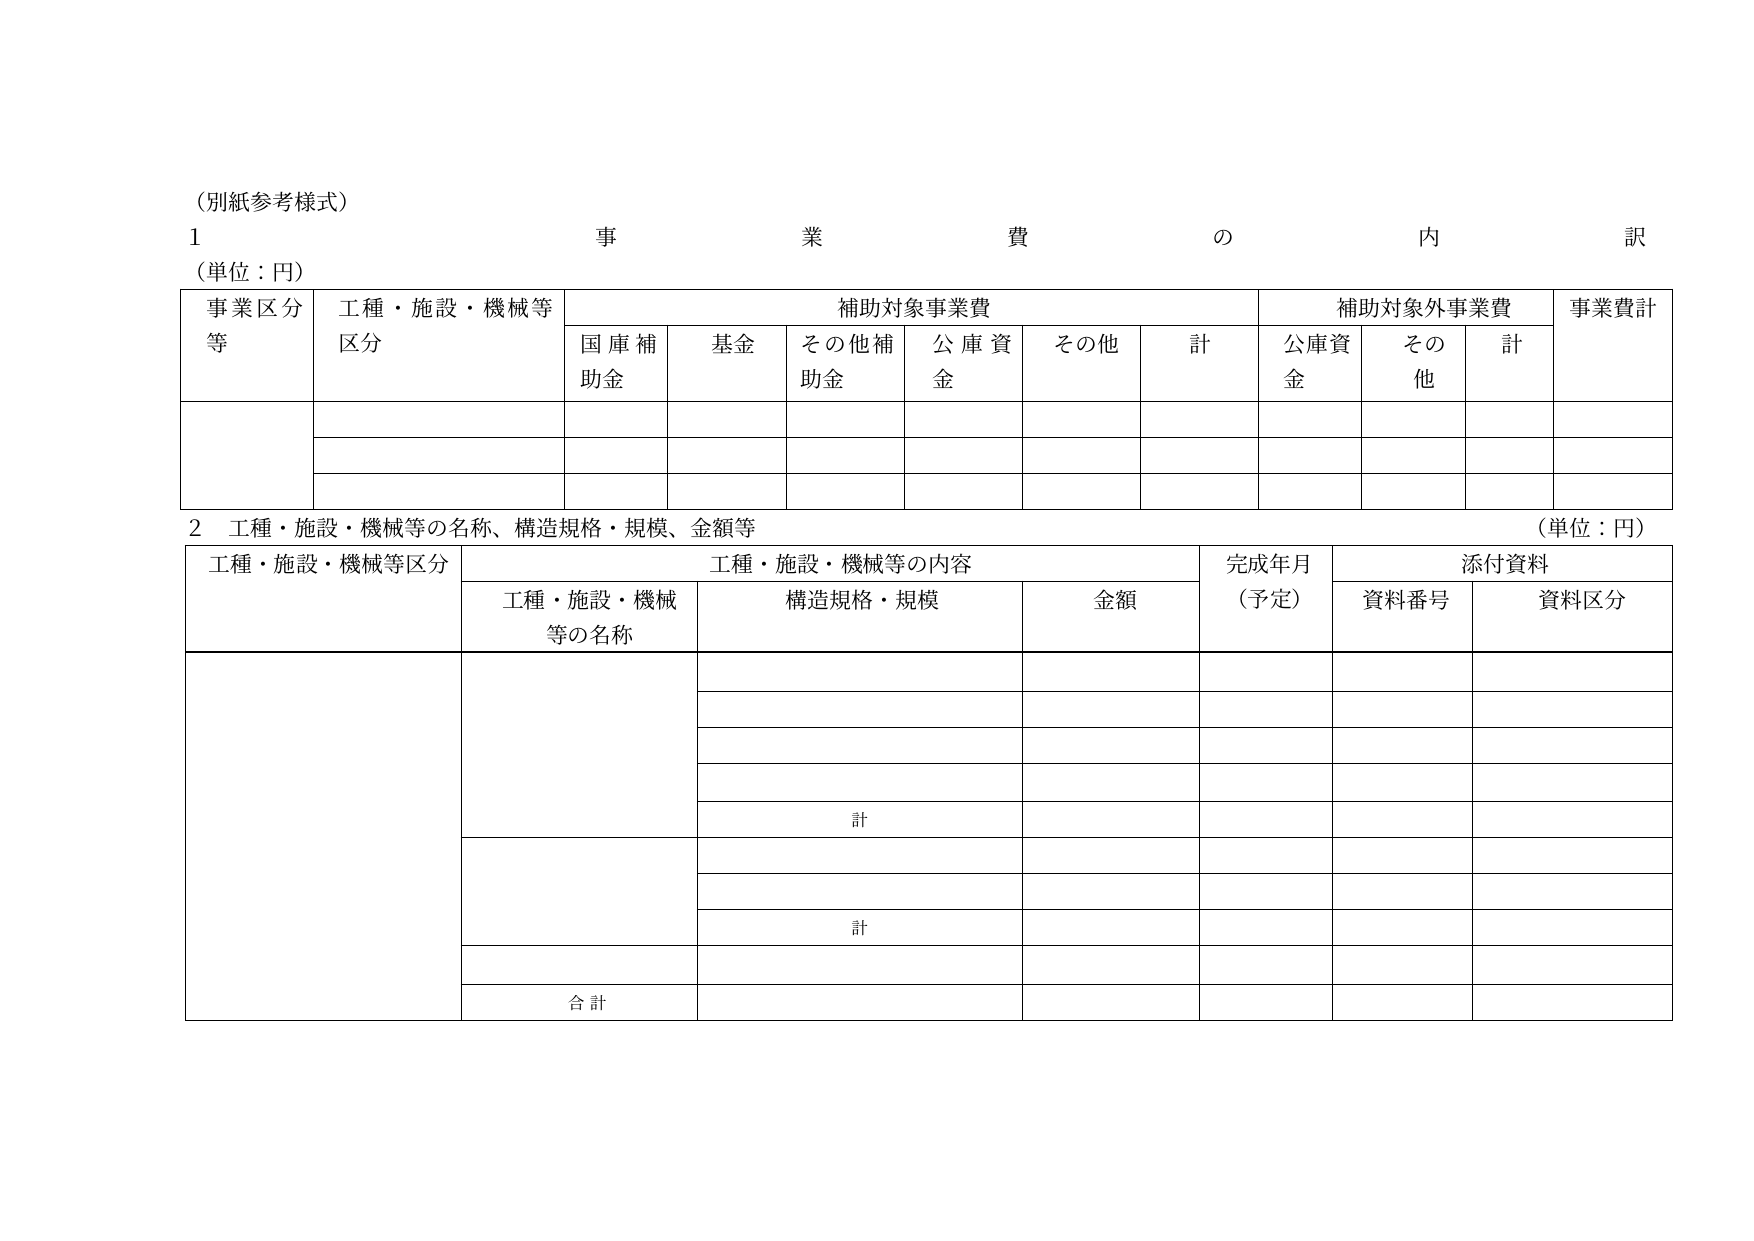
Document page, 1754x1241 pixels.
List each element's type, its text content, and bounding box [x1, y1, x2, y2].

text ２ 工種・施設・機械等の名称、構造規格・規模、金額等 （単位：円） [184, 510, 1661, 545]
table_cell 計 [698, 910, 1022, 945]
table_cell [698, 728, 1022, 763]
table_header 完成年月 （予定） [1200, 546, 1332, 651]
table_cell [1259, 474, 1361, 509]
table_cell [1333, 802, 1472, 837]
table_cell 公庫資金 [1259, 326, 1361, 401]
table_cell [1023, 438, 1140, 473]
table_cell [565, 402, 667, 437]
table_cell [462, 653, 697, 837]
table_cell [787, 402, 904, 437]
table_cell [1023, 692, 1199, 727]
table_header 補助対象事業費 [565, 290, 1258, 324]
table_cell [668, 402, 786, 437]
table_cell [1023, 874, 1199, 909]
table_cell [668, 474, 786, 509]
table_cell [1023, 474, 1140, 509]
table_cell [314, 402, 564, 437]
table_cell [1200, 874, 1332, 909]
table_cell [1141, 438, 1258, 473]
table_cell 資料番号 [1333, 582, 1472, 651]
table_cell [462, 946, 697, 984]
table_cell [698, 653, 1022, 691]
table_cell [1141, 402, 1258, 437]
table_cell [314, 474, 564, 509]
table_cell 基金 [668, 326, 786, 401]
table_cell [1362, 474, 1465, 509]
table_cell [565, 438, 667, 473]
table_cell [1333, 764, 1472, 801]
table_cell [1473, 838, 1672, 873]
table_cell [1554, 474, 1672, 509]
table_cell [905, 402, 1022, 437]
table_cell 計 [1466, 326, 1553, 401]
table_cell [1200, 838, 1332, 873]
table_header 補助対象外事業費 [1259, 290, 1553, 324]
table_cell [1141, 474, 1258, 509]
table_cell 工種・施設・機械等の名称 [462, 582, 697, 651]
table_cell [1333, 910, 1472, 945]
table_cell [1023, 946, 1199, 984]
table_cell [1466, 474, 1553, 509]
table_cell [1473, 802, 1672, 837]
table_cell 資料区分 [1473, 582, 1672, 651]
table_cell [698, 764, 1022, 801]
table_cell [1200, 653, 1332, 691]
table_cell [1023, 653, 1199, 691]
table_cell [1200, 764, 1332, 801]
table_header 事業費計 [1554, 290, 1672, 401]
table_cell [1200, 910, 1332, 945]
table_cell [1473, 910, 1672, 945]
table_cell [314, 438, 564, 473]
table_cell [1473, 874, 1672, 909]
table_cell [1259, 438, 1361, 473]
table_cell [1333, 985, 1472, 1019]
table_cell [1333, 946, 1472, 984]
table_cell [787, 474, 904, 509]
table_cell [1473, 692, 1672, 727]
table_cell [1473, 728, 1672, 763]
table_cell [1333, 838, 1472, 873]
table_cell 計 [698, 802, 1022, 837]
table_cell [1023, 838, 1199, 873]
table_cell [1200, 946, 1332, 984]
table_cell [1473, 653, 1672, 691]
table_header 工種・施設・機械等の内容 [462, 546, 1199, 581]
text （別紙参考様式） [184, 184, 1569, 219]
table_cell [698, 985, 1022, 1019]
table_header 工種・施設・機械等区分 [186, 546, 461, 651]
table_cell その他補助金 [787, 326, 904, 401]
table_cell 構造規格・規模 [698, 582, 1022, 651]
table_cell [1362, 438, 1465, 473]
table_header 工種・施設・機械等区分 [314, 290, 564, 401]
table_cell [1333, 874, 1472, 909]
table_cell [181, 402, 313, 509]
table_cell その他 [1023, 326, 1140, 401]
table_cell [1466, 438, 1553, 473]
table_cell [1473, 985, 1672, 1019]
table_cell [1023, 910, 1199, 945]
table_cell [1023, 402, 1140, 437]
table_cell [462, 838, 697, 945]
table_cell [1554, 402, 1672, 437]
table_cell [698, 838, 1022, 873]
table_cell [1200, 985, 1332, 1019]
table_header 添付資料 [1333, 546, 1672, 581]
table_cell [1200, 728, 1332, 763]
table_cell 金額 [1023, 582, 1199, 651]
table_cell [698, 692, 1022, 727]
table_cell [1333, 692, 1472, 727]
table_cell [1362, 402, 1465, 437]
table_cell [1466, 402, 1553, 437]
table_cell [565, 474, 667, 509]
table_cell [1473, 764, 1672, 801]
table_cell [698, 946, 1022, 984]
table_cell [186, 653, 461, 1019]
table_cell [1333, 653, 1472, 691]
table_cell [1333, 728, 1472, 763]
table_cell [1023, 764, 1199, 801]
table_cell 計 [1141, 326, 1258, 401]
table_header 事業区分等 [181, 290, 313, 401]
table_cell [1259, 402, 1361, 437]
table_cell [1200, 802, 1332, 837]
table_cell [905, 474, 1022, 509]
table_cell その他 [1362, 326, 1465, 401]
table_cell 公庫資金 [905, 326, 1022, 401]
text １ 事業費の内訳 （単位：円） [184, 219, 1646, 288]
table_cell [1023, 728, 1199, 763]
table_cell [787, 438, 904, 473]
table_cell [905, 438, 1022, 473]
table_cell [1473, 946, 1672, 984]
table_cell [1200, 692, 1332, 727]
table_cell [1554, 438, 1672, 473]
table_cell [698, 874, 1022, 909]
table_cell [668, 438, 786, 473]
table_cell 合計 [462, 985, 697, 1019]
table_cell [1023, 985, 1199, 1019]
table_cell [1023, 802, 1199, 837]
table_cell 国庫補助金 [565, 326, 667, 401]
